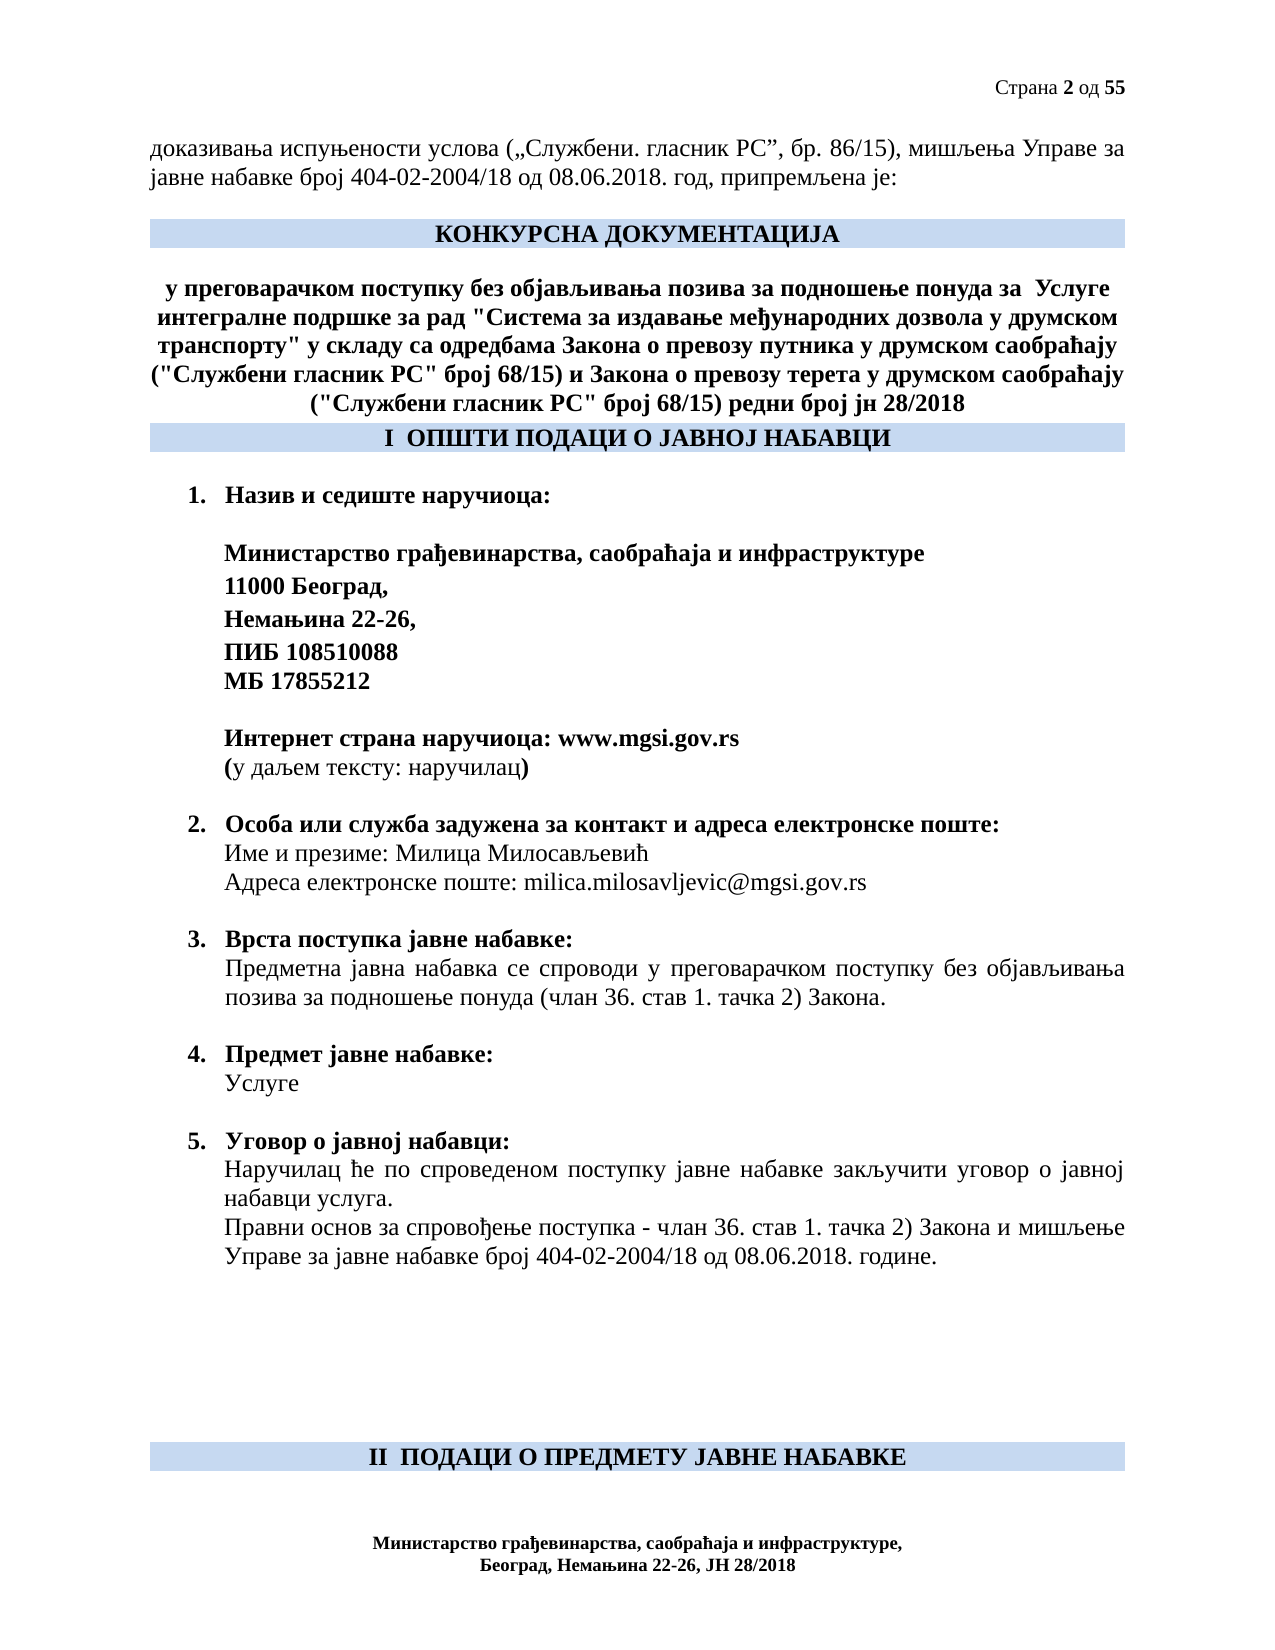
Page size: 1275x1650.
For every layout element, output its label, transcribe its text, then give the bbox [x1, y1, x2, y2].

list Предмет јавне набавке: [187, 1039, 1125, 1068]
text Министарство грађевинарства, саобраћаја и инфраструктуре [150, 538, 1125, 567]
text Немањина 22-26, [150, 604, 1125, 633]
text Правни основ за спровођење поступка - члан 36. став 1. тачка 2) Закона и мишљење Управе за јавне набавке број 404-02-2004/18 од 08.06.2018. године. [224, 1212, 1125, 1269]
text МБ 17855212 [224, 666, 1125, 694]
text Предметна јавна набавка се спроводи у преговарачком поступку без објављивања позива за подношење понуда (члан 36. став 1. тачка 2) Закона. [225, 953, 1125, 1011]
text Услуге [224, 1068, 1125, 1097]
text ПИБ 108510088 [224, 637, 1125, 666]
text Интернет страна наручиоца: www.mgsi.gov.rs [224, 723, 1125, 752]
text 11000 Београд, [150, 571, 1125, 600]
list Особа или служба задужена за контакт и адреса електронске поште: [187, 809, 1125, 838]
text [150, 133, 1125, 190]
text Наручилац ће по спроведеном поступку јавне набавке закључити уговор о јавној набавци услуга. [224, 1154, 1125, 1212]
list Назив и седиште наручиоца: [187, 480, 1125, 509]
list Уговор о јавној набавци: [187, 1126, 1125, 1154]
list Врста поступка јавне набавке: [187, 924, 1125, 953]
text (у даљем тексту: наручилац) [224, 752, 1125, 781]
text Адреса електронске поште: milica.milosavljevic@mgsi.gov.rs [224, 867, 1125, 896]
text Име и презиме: Милица Милосављевић [224, 838, 1125, 867]
text II ПОДАЦИ О ПРЕДМЕТУ ЈАВНЕ НАБАВКЕ [150, 1442, 1125, 1471]
subtitle у преговарачком поступку без објављивања позива за подношење понуда за Услуге интегралне подршке за рад "Система за издавање међународних дозвола у друмском транспорту" у складу са одредбама Закона о превозу путника у друмском саобраћају ("Службени гласник РС" број 68/15) и Закона о превозу терета у друмском саобраћају ("Службени гласник РС" број 68/15) редни број јн 28/2018 [150, 273, 1125, 417]
text I ОПШТИ ПОДАЦИ О ЈАВНОЈ НАБАВЦИ [150, 423, 1125, 452]
text КОНКУРСНА ДОКУМЕНТАЦИЈА [150, 219, 1125, 248]
